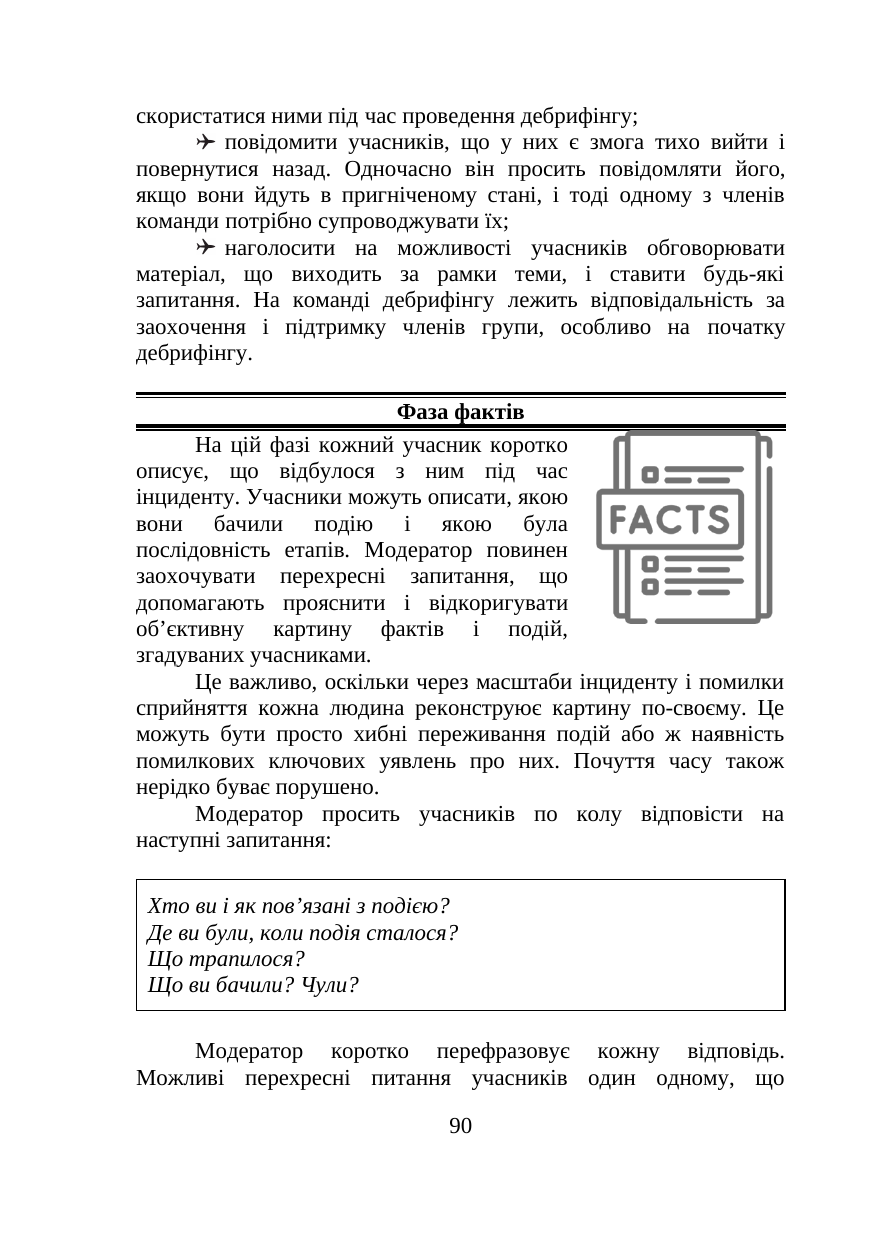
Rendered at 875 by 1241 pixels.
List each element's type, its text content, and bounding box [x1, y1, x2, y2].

picture [196, 238, 216, 255]
list наголосити на можливості учасників обговорювати матеріал, що виходить за рамки теми, і ставити будь-які запитання. На команді дебрифінгу лежить відповідальність за заохочення і підтримку членів групи, особливо на початку дебрифінгу. [136, 234, 785, 365]
text Це важливо, оскільки через масштаби інциденту і помилки сприйняття кожна людина реконструює картину по-своєму. Це можуть бути просто хибні переживання подій або ж наявність помилкових ключових уявлень про них. Почуття часу також нерідко буває порушено. [136, 668, 785, 799]
picture [587, 430, 781, 624]
table_header Хто ви і як пов’язані з подією? Де ви були, коли подія сталося? Що трапилося? Що ви бачили? Чули? [137, 880, 784, 1010]
list повідомити учасників, що у них є змога тихо вийти і повернутися назад. Одночасно він просить повідомляти його, якщо вони йдуть в пригніченому стані, і тоді одному з членів команди потрібно супроводжувати їх; [136, 128, 785, 234]
list На цій фазі кожний учасник коротко описує, що відбулося з ним під час інциденту. Учасники можуть описати, якою вони бачили подію і якою була послідовність етапів. Модератор повинен заохочувати перехресні запитання, що допомагають прояснити і відкоригувати об’єктивну картину фактів і подій, згадуваних учасниками. [136, 431, 785, 668]
table_header Фаза фактів [136, 398, 786, 424]
picture [196, 133, 216, 150]
text Модератор просить учасників по колу відповісти на наступні запитання: [136, 799, 785, 852]
